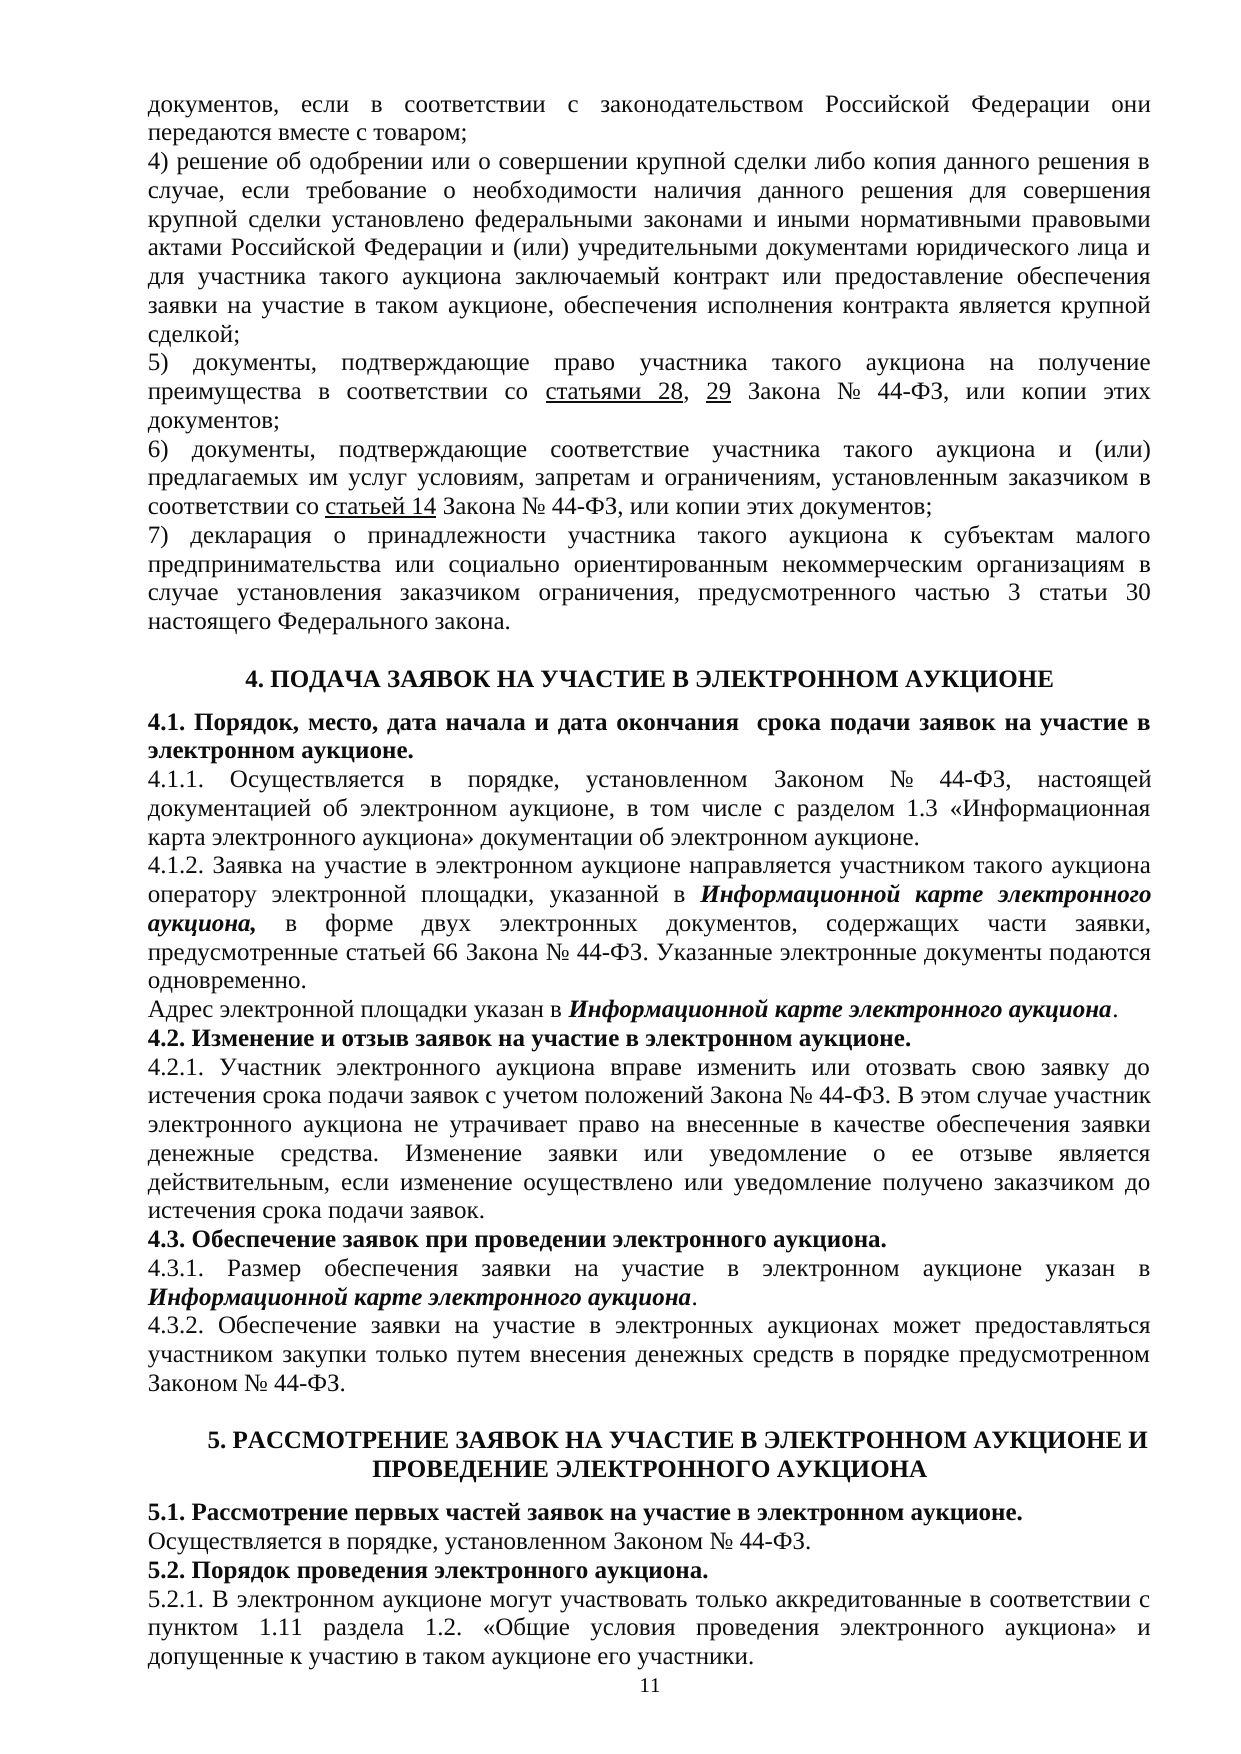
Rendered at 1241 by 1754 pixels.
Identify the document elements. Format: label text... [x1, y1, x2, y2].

text 5.1. Рассмотрение первых частей заявок на участие в электронном аукционе. [148, 1497, 1152, 1526]
text 4.1.1. Осуществляется в порядке, установленном Законом № 44-ФЗ, настоящей документацией об электронном аукционе, в том числе с разделом 1.3 «Информационная карта электронного аукциона» документации об электронном аукционе. [148, 764, 1152, 851]
text 4.2.1. Участник электронного аукциона вправе изменить или отозвать свою заявку до истечения срока подачи заявок с учетом положений Закона № 44-ФЗ. В этом случае участник электронного аукциона не утрачивает право на внесенные в качестве обеспечения заявки денежные средства. Изменение заявки или уведомление о ее отзыве является действительным, если изменение осуществлено или уведомление получено заказчиком до истечения срока подачи заявок. [148, 1052, 1152, 1224]
text 4.3.2. Обеспечение заявки на участие в электронных аукционах может предоставляться участником закупки только путем внесения денежных средств в порядке предусмотренном Законом № 44-ФЗ. [148, 1311, 1152, 1397]
text 4.1. Порядок, место, дата начала и дата окончания срока подачи заявок на участие в электронном аукционе. [148, 707, 1152, 764]
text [148, 89, 1152, 146]
text 4. ПОДАЧА ЗАЯВОК НА УЧАСТИЕ В ЭЛЕКТРОННОМ АУКЦИОНЕ [148, 664, 1152, 692]
text 4.3. Обеспечение заявок при проведении электронного аукциона. [148, 1224, 1152, 1253]
text 5) документы, подтверждающие право участника такого аукциона на получение преимущества в соответствии со статьями 28, 29 Закона № 44-ФЗ, или копии этих документов; [148, 347, 1152, 434]
text 5.2.1. В электронном аукционе могут участвовать только аккредитованные в соответствии с пунктом 1.11 раздела 1.2. «Общие условия проведения электронного аукциона» и допущенные к участию в таком аукционе его участники. [148, 1584, 1152, 1670]
text 4.2. Изменение и отзыв заявок на участие в электронном аукционе. [148, 1023, 1152, 1052]
text 6) документы, подтверждающие соответствие участника такого аукциона и (или) предлагаемых им услуг условиям, запретам и ограничениям, установленным заказчиком в соответствии со статьей 14 Закона № 44-ФЗ, или копии этих документов; [148, 434, 1152, 520]
text 7) декларация о принадлежности участника такого аукциона к субъектам малого предпринимательства или социально ориентированным некоммерческим организациям в случае установления заказчиком ограничения, предусмотренного частью 3 статьи 30 настоящего Федерального закона. [148, 520, 1152, 635]
text 5.2. Порядок проведения электронного аукциона. [148, 1555, 1152, 1584]
text Осуществляется в порядке, установленном Законом № 44-ФЗ. [148, 1526, 1152, 1555]
text 4.1.2. Заявка на участие в электронном аукционе направляется участником такого аукциона оператору электронной площадки, указанной в Информационной карте электронного аукциона, в форме двух электронных документов, содержащих части заявки, предусмотренные статьей 66 Закона № 44-ФЗ. Указанные электронные документы подаются одновременно. [148, 851, 1152, 994]
text 5. РАССМОТРЕНИЕ ЗАЯВОК НА УЧАСТИЕ В ЭЛЕКТРОННОМ АУКЦИОНЕ И ПРОВЕДЕНИЕ ЭЛЕКТРОННОГО АУКЦИОНА [148, 1426, 1152, 1483]
text Адрес электронной площадки указан в Информационной карте электронного аукциона. [148, 994, 1152, 1023]
text 4) решение об одобрении или о совершении крупной сделки либо копия данного решения в случае, если требование о необходимости наличия данного решения для совершения крупной сделки установлено федеральными законами и иными нормативными правовыми актами Российской Федерации и (или) учредительными документами юридического лица и для участника такого аукциона заключаемый контракт или предоставление обеспечения заявки на участие в таком аукционе, обеспечения исполнения контракта является крупной сделкой; [148, 146, 1152, 347]
text 4.3.1. Размер обеспечения заявки на участие в электронном аукционе указан в Информационной карте электронного аукциона. [148, 1253, 1152, 1311]
